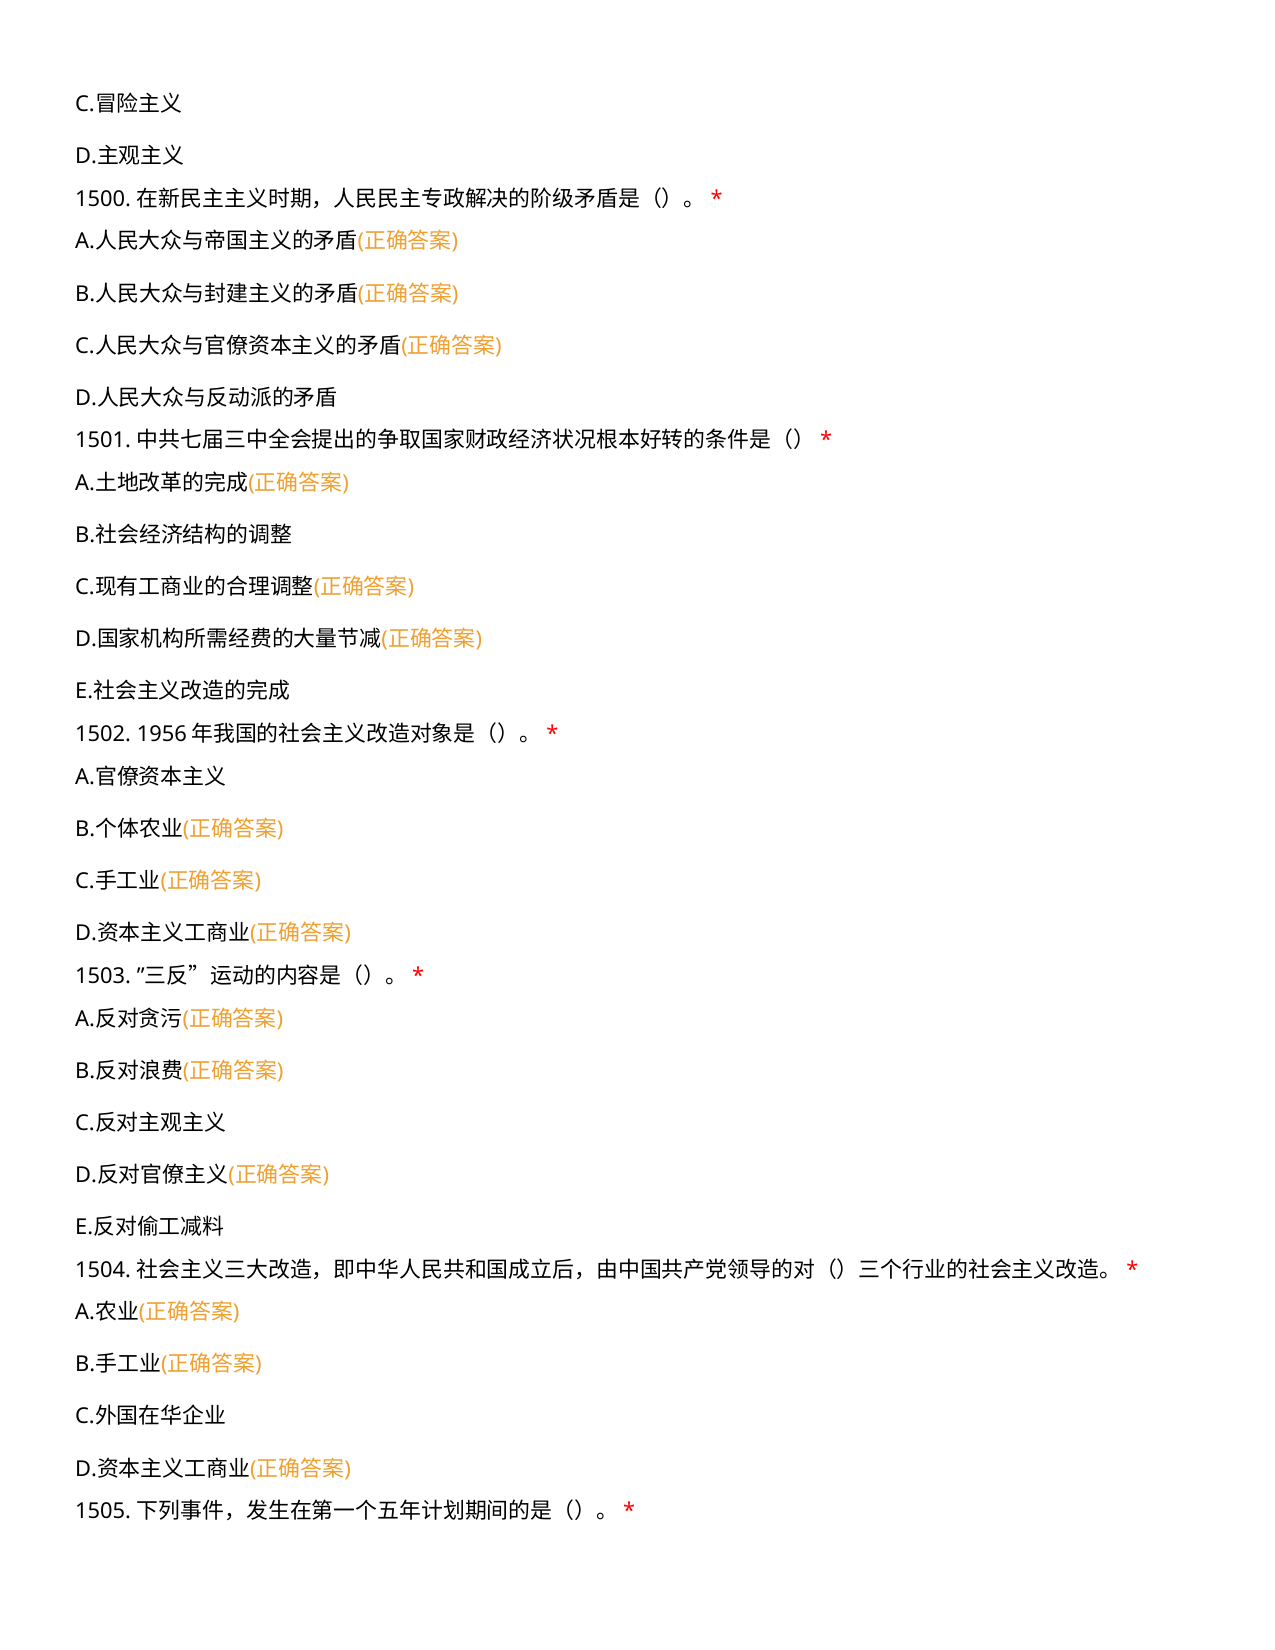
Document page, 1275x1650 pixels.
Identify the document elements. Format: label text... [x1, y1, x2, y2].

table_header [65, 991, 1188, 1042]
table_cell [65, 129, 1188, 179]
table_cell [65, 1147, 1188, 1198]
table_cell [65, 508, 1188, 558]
text 1502. 1956年我国的社会主义改造对象是（）。 * [75, 716, 1200, 748]
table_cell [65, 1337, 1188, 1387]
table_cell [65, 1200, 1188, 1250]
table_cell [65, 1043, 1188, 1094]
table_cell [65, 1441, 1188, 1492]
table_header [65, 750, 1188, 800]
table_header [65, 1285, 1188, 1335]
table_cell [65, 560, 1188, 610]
text 1503. ”三反”运动的内容是（）。 * [75, 958, 1200, 989]
text 1505. 下列事件，发生在第一个五年计划期间的是（）。 * [75, 1493, 1200, 1525]
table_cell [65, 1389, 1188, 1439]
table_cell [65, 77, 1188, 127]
text 1501. 中共七届三中全会提出的争取国家财政经济状况根本好转的条件是（） * [75, 422, 1200, 454]
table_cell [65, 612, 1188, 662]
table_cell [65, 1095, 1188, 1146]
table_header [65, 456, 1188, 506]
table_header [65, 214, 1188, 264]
text 1504. 社会主义三大改造，即中华人民共和国成立后，由中国共产党领导的对（）三个行业的社会主义改造。 * [75, 1252, 1200, 1283]
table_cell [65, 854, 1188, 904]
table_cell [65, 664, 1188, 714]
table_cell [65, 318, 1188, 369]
text 1500. 在新民主主义时期，人民民主专政解决的阶级矛盾是（）。 * [75, 181, 1200, 212]
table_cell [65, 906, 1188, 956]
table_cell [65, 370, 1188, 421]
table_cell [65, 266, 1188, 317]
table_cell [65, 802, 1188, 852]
